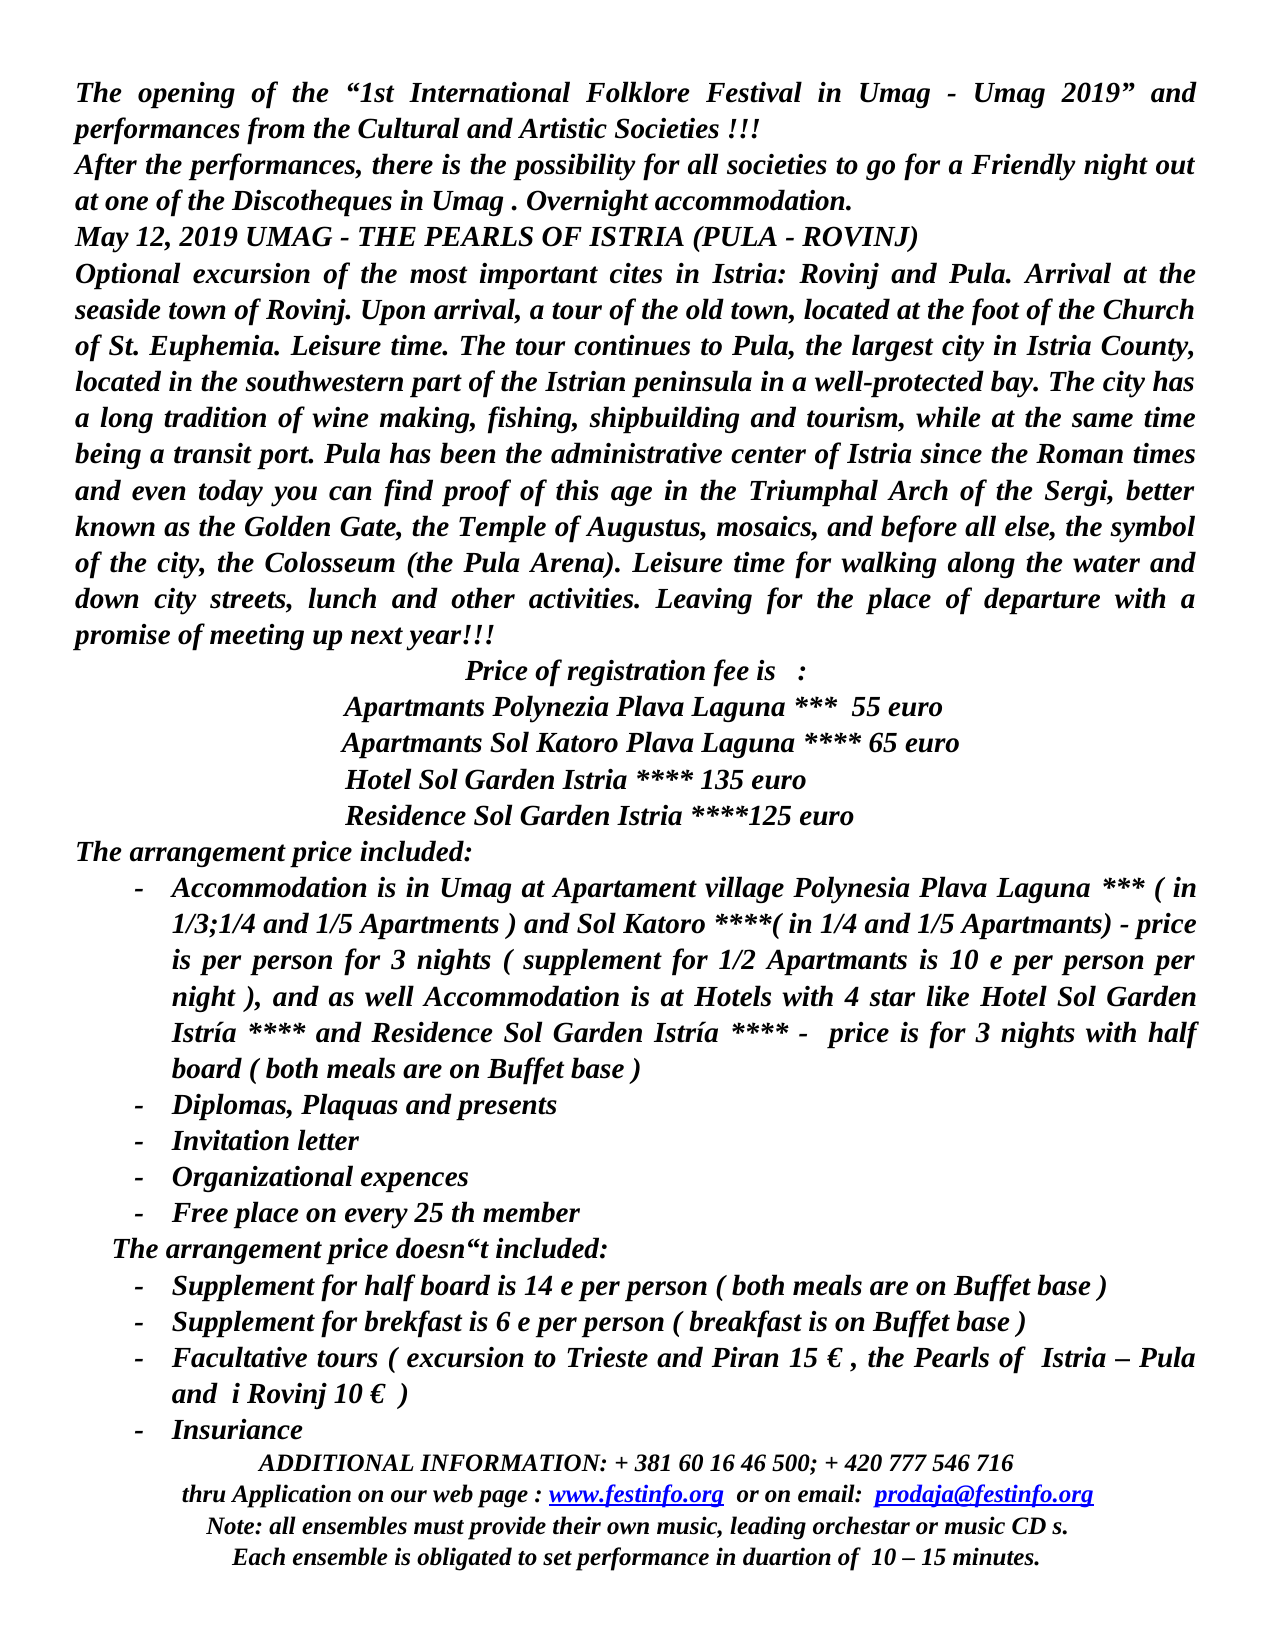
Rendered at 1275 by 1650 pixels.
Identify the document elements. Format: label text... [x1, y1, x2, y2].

text The arrangement price included: [75, 834, 1200, 868]
text Residence Sol Garden Istria ****125 euro [75, 798, 1200, 831]
text Hotel Sol Garden Istria **** 135 euro [75, 762, 1200, 795]
text May 12, 2019 UMAG - THE PEARLS OF ISTRIA (PULA - ROVINJ) [75, 219, 1200, 253]
text thru Application on our web page : www.festinfo.org or on email: prodaja@festinfo.org [75, 1479, 1200, 1508]
text Price of registration fee is : [75, 653, 1200, 687]
list Free place on every 25 th member [134, 1196, 1200, 1229]
text The arrangement price doesn“t included: [75, 1232, 1200, 1265]
text Each ensemble is obligated to set performance in duartion of 10 – 15 minutes. [75, 1542, 1200, 1571]
list Supplement for half board is 14 e per person ( both meals are on Buffet base ) [134, 1268, 1200, 1301]
list Supplement for brekfast is 6 e per person ( breakfast is on Buffet base ) [134, 1304, 1200, 1337]
list Organizational expences [134, 1159, 1200, 1193]
text Apartmants Sol Katoro Plava Laguna **** 65 euro [75, 726, 1200, 759]
list Facultative tours ( excursion to Trieste and Piran 15 € , the Pearls of Istria – Pula and i Rovinj 10 € ) [134, 1340, 1200, 1410]
text Optional excursion of the most important cites in Istria: Rovinj and Pula. Arrival at the seaside town of Rovinj. Upon arrival, a tour of the old town, located at the foot of the Church of St. Euphemia. Leisure time. The tour continues to Pula, the largest city in Istria County, located in the southwestern part of the Istrian peninsula in a well-protected bay. The city has a long tradition of wine making, fishing, shipbuilding and tourism, while at the same time being a transit port. Pula has been the administrative center of Istria since the Roman times and even today you can find proof of this age in the Triumphal Arch of the Sergi, better known as the Golden Gate, the Temple of Augustus, mosaics, and before all else, the symbol of the city, the Colosseum (the Pula Arena). Leisure time for walking along the water and down city streets, lunch and other activities. Leaving for the place of departure with a promise of meeting up next year!!! [75, 256, 1200, 651]
list Invitation letter [134, 1123, 1200, 1157]
text Apartmants Polynezia Plava Laguna *** 55 euro [75, 689, 1200, 723]
list Insuriance [134, 1412, 1200, 1446]
text After the performances, there is the possibility for all societies to go for a Friendly night out at one of the Discotheques in Umag . Overnight accommodation. [75, 147, 1200, 217]
list Accommodation is in Umag at Apartament village Polynesia Plava Laguna *** ( in 1/3;1/4 and 1/5 Apartments ) and Sol Katoro ****( in 1/4 and 1/5 Apartmants) - price is per person for 3 nights ( supplement for 1/2 Apartmants is 10 e per person per night ), and as well Accommodation is at Hotels with 4 star like Hotel Sol Garden Istría **** and Residence Sol Garden Istría **** - price is for 3 nights with half board ( both meals are on Buffet base ) [134, 870, 1200, 1084]
text Note: all ensembles must provide their own music, leading orchestar or music CD s. [75, 1511, 1200, 1539]
list Diplomas, Plaquas and presents [134, 1087, 1200, 1121]
text The opening of the “1st International Folklore Festival in Umag - Umag 2019” and performances from the Cultural and Artistic Societies !!! [75, 75, 1200, 145]
text ADDITIONAL INFORMATION: + 381 60 16 46 500; + 420 777 546 716 [75, 1448, 1200, 1477]
